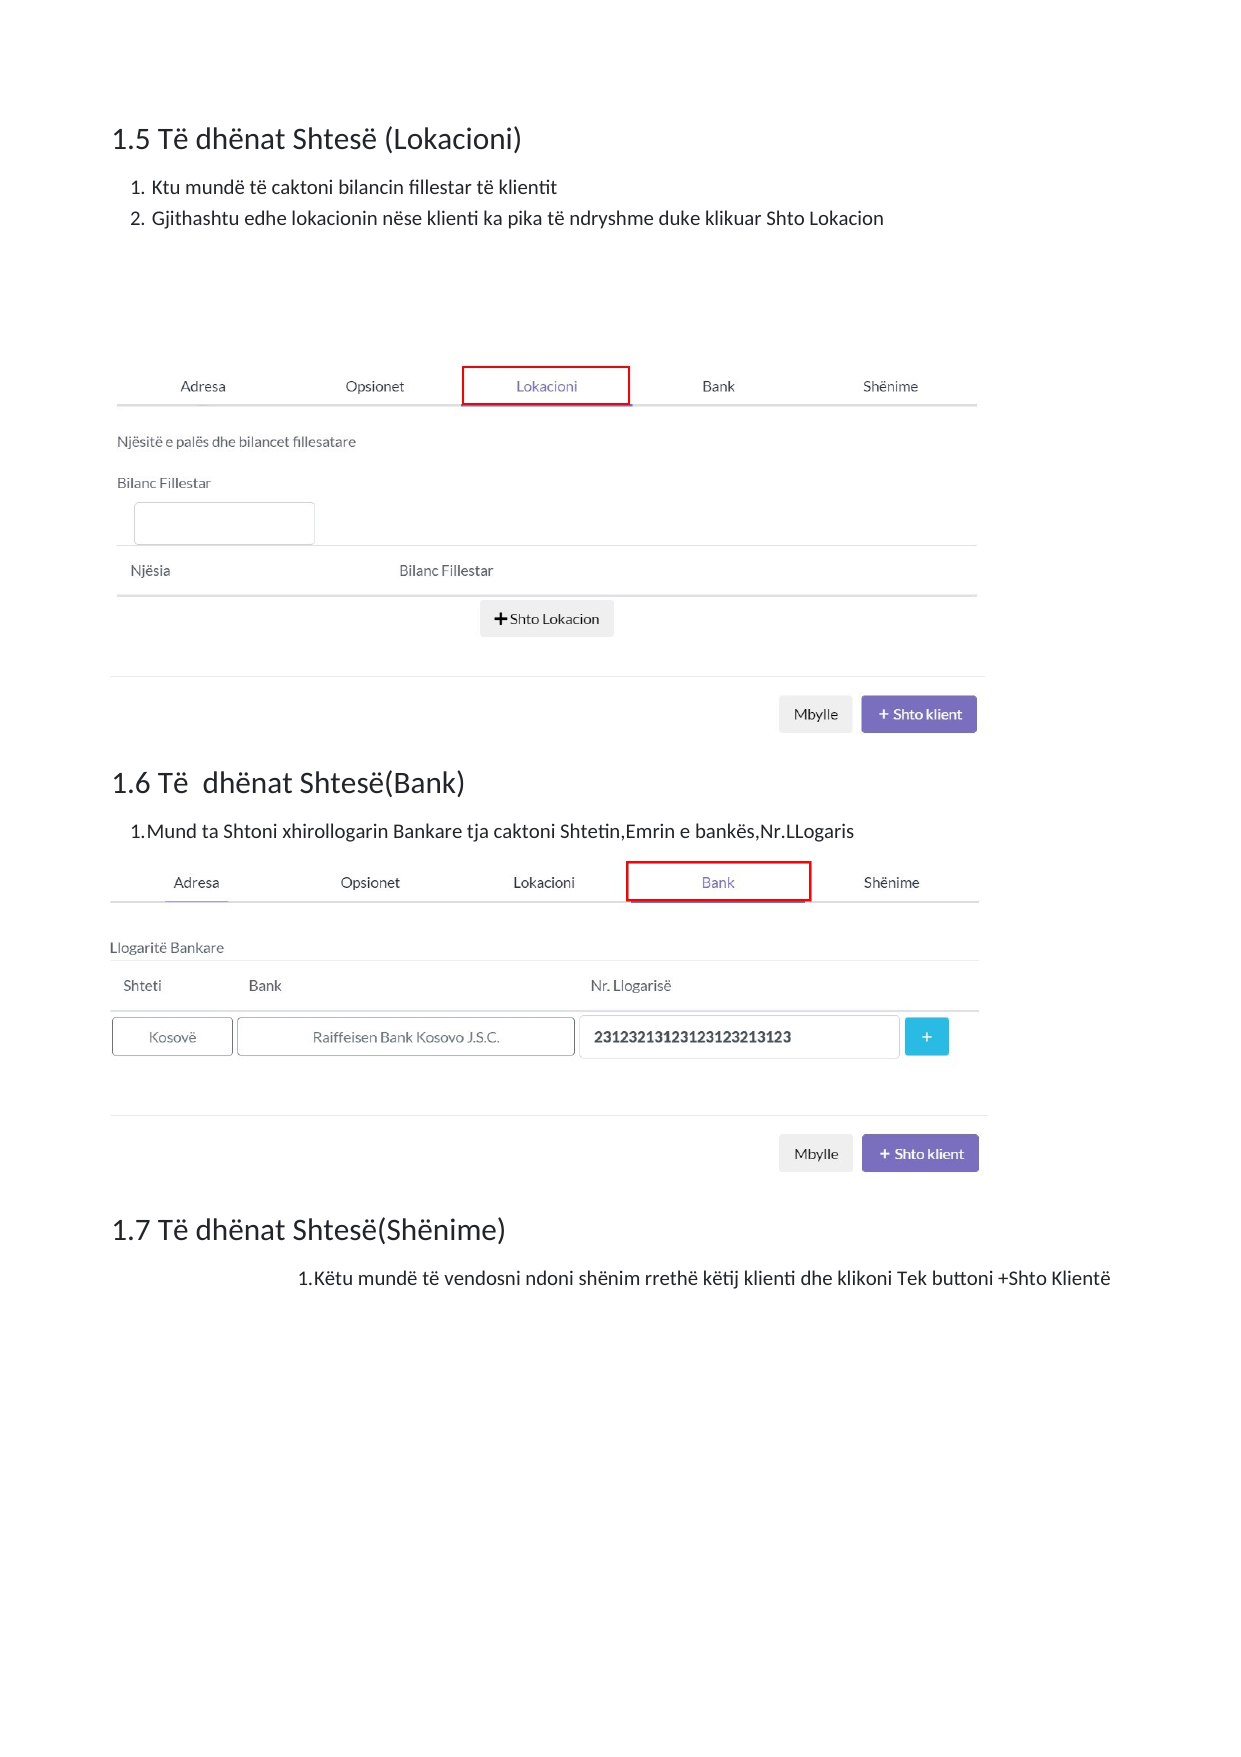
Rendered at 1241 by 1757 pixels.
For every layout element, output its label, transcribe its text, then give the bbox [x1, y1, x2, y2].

picture [110, 849, 989, 1187]
list Gjithashtu edhe lokacionin nëse klienti ka pika të ndryshme duke klikuar Shto Lokacion [130, 205, 1182, 230]
text 1.6 Të dhënat Shtesë(Bank) [111, 763, 1182, 801]
list Ktu mundë të caktoni bilancin fillestar të klientit [130, 174, 1182, 199]
text 1.5 Të dhënat Shtesë (Lokacioni) [111, 119, 1182, 157]
list Mund ta Shtoni xhirollogarin Bankare tja caktoni Shtetin,Emrin e bankës,Nr.LLogaris [130, 818, 1182, 844]
picture [110, 362, 986, 740]
text 1.7 Të dhënat Shtesë(Shënime) [111, 1210, 1182, 1248]
list Këtu mundë të vendosni ndoni shënim rrethë këtij klienti dhe klikoni Tek buttoni +Shto Klientë [109, 1265, 1112, 1291]
